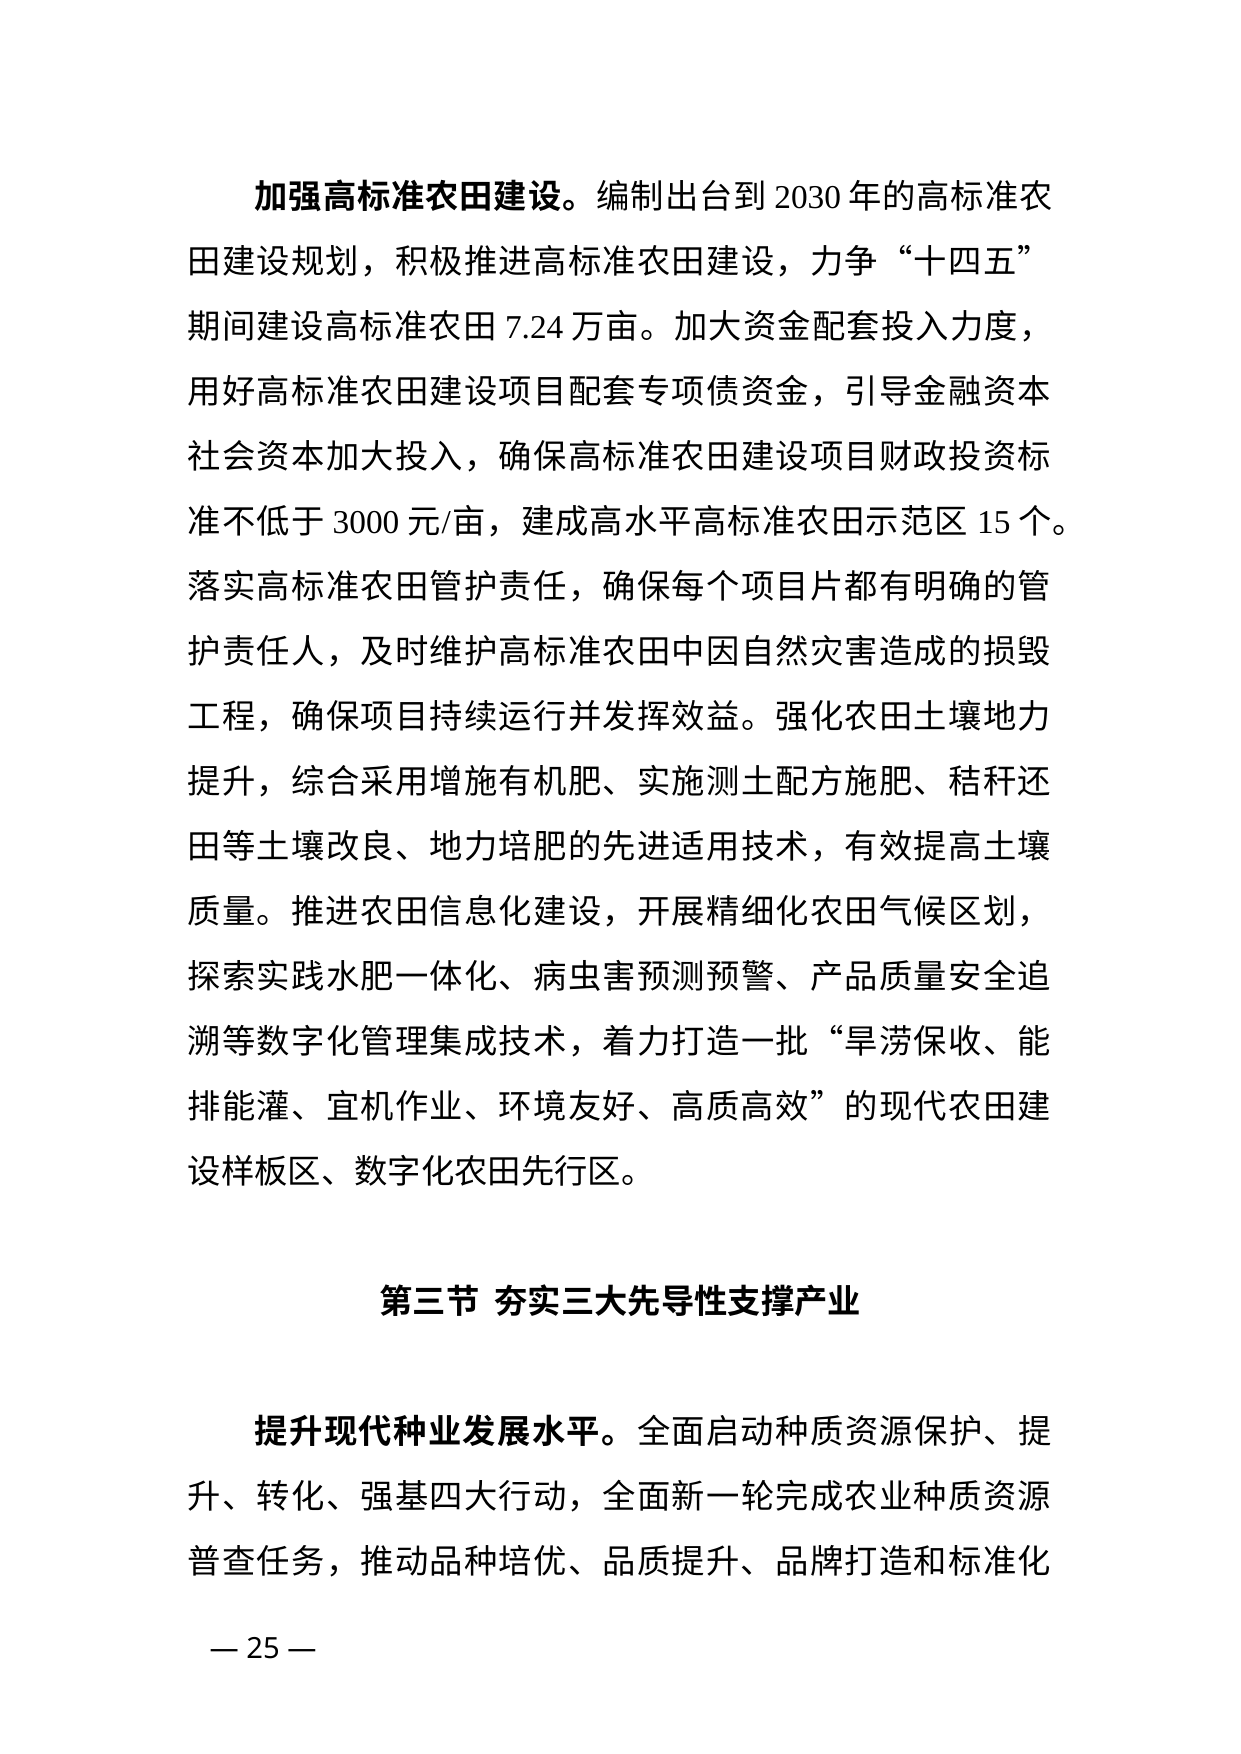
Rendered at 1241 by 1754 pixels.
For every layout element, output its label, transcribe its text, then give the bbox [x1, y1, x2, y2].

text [187, 1397, 1053, 1592]
text 第三节 夯实三大先导性支撑产业 [187, 1267, 1053, 1332]
text 加强高标准农田建设。编制出台到2030年的高标准农田建设规划，积极推进高标准农田建设，力争“十四五”期间建设高标准农田7.24万亩。加大资金配套投入力度，用好高标准农田建设项目配套专项债资金，引导金融资本、社会资本加大投入，确保高标准农田建设项目财政投资标准不低于3000元/亩，建成高水平高标准农田示范区15个。落实高标准农田管护责任，确保每个项目片都有明确的管护责任人，及时维护高标准农田中因自然灾害造成的损毁工程，确保项目持续运行并发挥效益。强化农田土壤地力提升，综合采用增施有机肥、实施测土配方施肥、秸秆还田等土壤改良、地力培肥的先进适用技术，有效提高土壤质量。推进农田信息化建设，开展精细化农田气候区划，探索实践水肥一体化、病虫害预测预警、产品质量安全追溯等数字化管理集成技术，着力打造一批“旱涝保收、能排能灌、宜机作业、环境友好、高质高效”的现代农田建设样板区、数字化农田先行区。 [187, 162, 1053, 1202]
